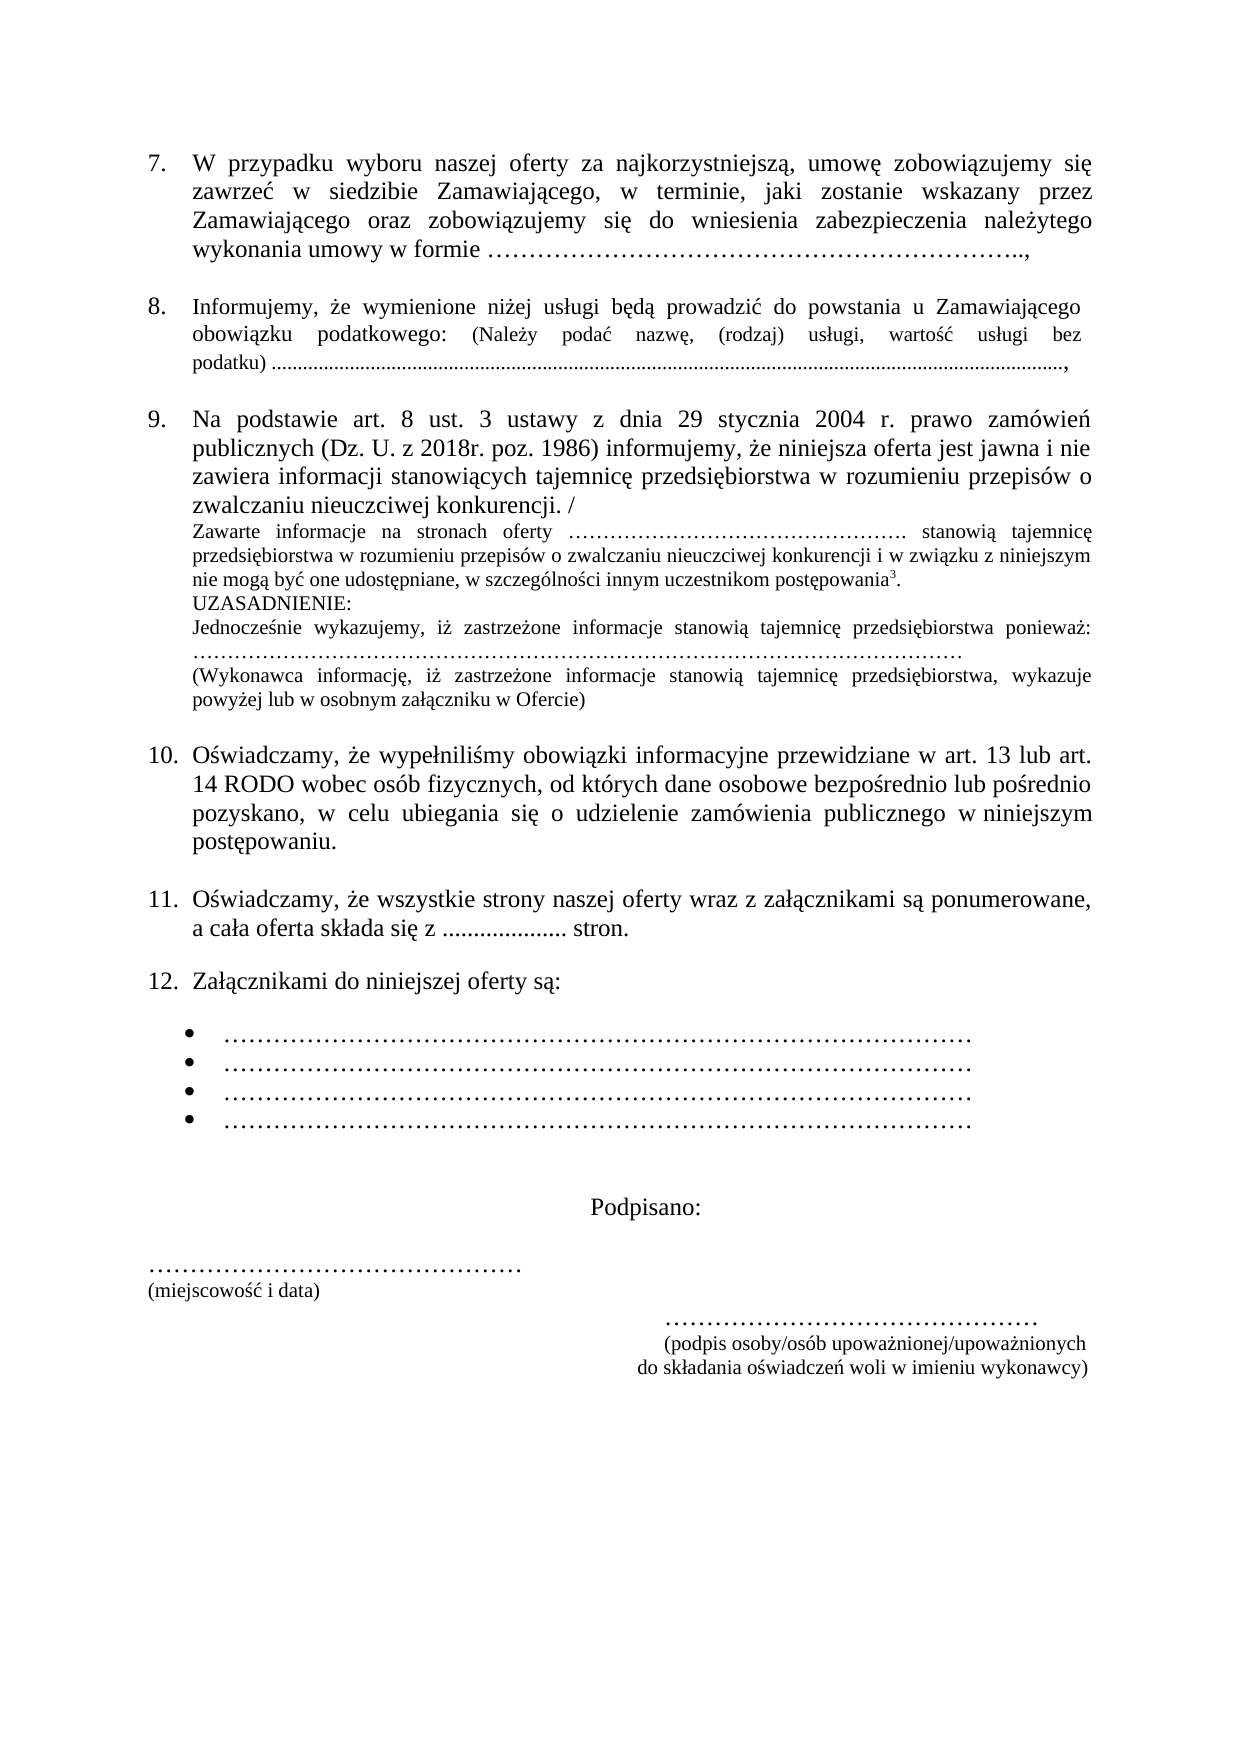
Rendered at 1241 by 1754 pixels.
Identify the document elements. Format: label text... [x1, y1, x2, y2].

list ……………………………………………………………………………… [185, 1106, 1093, 1134]
text (podpis osoby/osób upoważnionej/upoważnionych [148, 1331, 1093, 1355]
text UZASADNIENIE: [192, 591, 1093, 615]
text Zawarte informacje na stronach oferty …………………………………………. stanowią tajemnicę przedsiębiorstwa w rozumieniu przepisów o zwalczaniu nieuczciwej konkurencji i w związku z niniejszym nie mogą być one udostępniane, w szczególności innym uczestnikom postępowania3. [192, 519, 1093, 591]
list W przypadku wyboru naszej oferty za najkorzystniejszą, umowę zobowiązujemy się zawrzeć w siedzibie Zamawiającego, w terminie, jaki zostanie wskazany przez Zamawiającego oraz zobowiązujemy się do wniesienia zabezpieczenia należytego wykonania umowy w formie ……………………………………………………….., [148, 148, 1093, 263]
text (miejscowość i data) [148, 1278, 1093, 1302]
list ……………………………………………………………………………… [185, 1019, 1093, 1048]
text ……………………………………… [148, 1249, 1093, 1278]
list Na podstawie art. 8 ust. 3 ustawy z dnia 29 stycznia 2004 r. prawo zamówień publicznych (Dz. U. z 2018r. poz. 1986) informujemy, że niniejsza oferta jest jawna i nie zawiera informacji stanowiących tajemnicę przedsiębiorstwa w rozumieniu przepisów o zwalczaniu nieuczciwej konkurencji. / [148, 404, 1093, 519]
text do składania oświadczeń woli w imieniu wykonawcy) [148, 1355, 1093, 1379]
text Jednocześnie wykazujemy, iż zastrzeżone informacje stanowią tajemnicę przedsiębiorstwa ponieważ: ………………………………………………………………………………………………… [192, 615, 1093, 663]
list ……………………………………………………………………………… [185, 1048, 1093, 1077]
text ……………………………………… [590, 1302, 1093, 1331]
list ……………………………………………………………………………… [185, 1077, 1093, 1106]
text Podpisano: [148, 1192, 1093, 1221]
list Oświadczamy, że wszystkie strony naszej oferty wraz z załącznikami są ponumerowane, a cała oferta składa się z .................... stron. [148, 884, 1093, 941]
list Informujemy, że wymienione niżej usługi będą prowadzić do powstania u Zamawiającego obowiązku podatkowego: (Należy podać nazwę, (rodzaj) usługi, wartość usługi bez podatku) ........................................................................................................................................................, [148, 291, 1082, 375]
list Załącznikami do niniejszej oferty są: [148, 966, 1093, 995]
text (Wykonawca informację, iż zastrzeżone informacje stanowią tajemnicę przedsiębiorstwa, wykazuje powyżej lub w osobnym załączniku w Ofercie) [192, 663, 1093, 711]
list Oświadczamy, że wypełniliśmy obowiązki informacyjne przewidziane w art. 13 lub art. 14 RODO wobec osób fizycznych, od których dane osobowe bezpośrednio lub pośrednio pozyskano, w celu ubiegania się o udzielenie zamówienia publicznego w niniejszym postępowaniu. [148, 740, 1093, 855]
